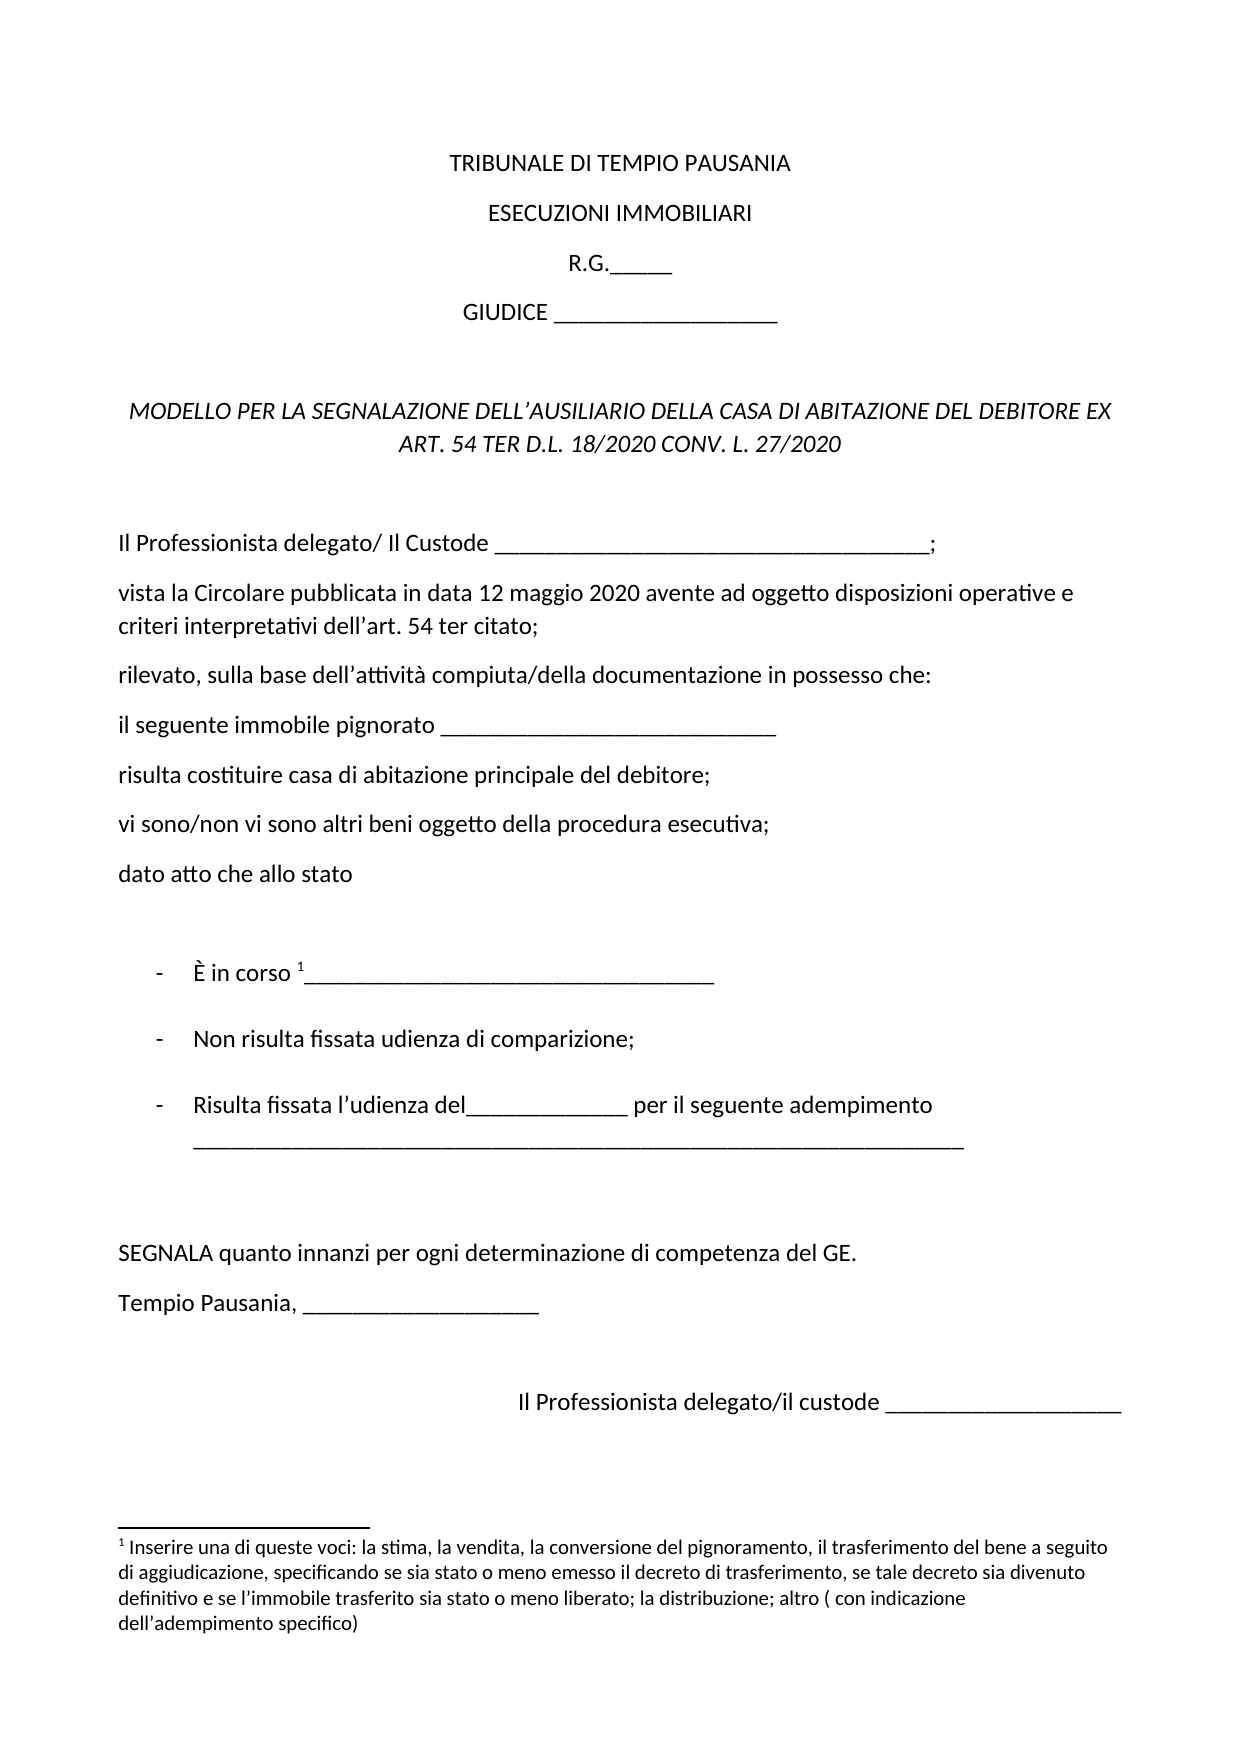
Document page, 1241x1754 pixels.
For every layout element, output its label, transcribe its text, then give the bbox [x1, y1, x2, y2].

text Il Professionista delegato/ Il Custode ___________________________________; [118, 528, 1122, 558]
text il seguente immobile pignorato ___________________________ [118, 709, 1122, 740]
text vista la Circolare pubblicata in data 12 maggio 2020 avente ad oggetto disposizioni operative e criteri interpretativi dell’art. 54 ter citato; [118, 577, 1122, 641]
text Il Professionista delegato/il custode ___________________ [118, 1386, 1122, 1416]
text ESECUZIONI IMMOBILIARI [118, 197, 1122, 228]
list È in corso _________________________________ [156, 957, 1122, 988]
text R.G._____ [118, 247, 1122, 277]
text MODELLO PER LA SEGNALAZIONE DELL’AUSILIARIO DELLA CASA DI ABITAZIONE DEL DEBITORE EX ART. 54 TER D.L. 18/2020 CONV. L. 27/2020 [118, 396, 1122, 459]
text vi sono/non vi sono altri beni oggetto della procedura esecutiva; [118, 808, 1122, 839]
text risulta costituire casa di abitazione principale del debitore; [118, 759, 1122, 789]
text dato atto che allo stato [118, 858, 1122, 888]
list Risulta fissata l’udienza del_____________ per il seguente adempimento ______________________________________________________________ [156, 1089, 1122, 1152]
text SEGNALA quanto innanzi per ogni determinazione di competenza del GE. [118, 1237, 1122, 1268]
text Tempio Pausania, ___________________ [118, 1287, 1122, 1317]
list Non risulta fissata udienza di comparizione; [156, 1023, 1122, 1053]
text GIUDICE __________________ [118, 296, 1122, 327]
text rilevato, sulla base dell’attività compiuta/della documentazione in possesso che: [118, 660, 1122, 690]
text TRIBUNALE DI TEMPIO PAUSANIA [118, 148, 1122, 178]
